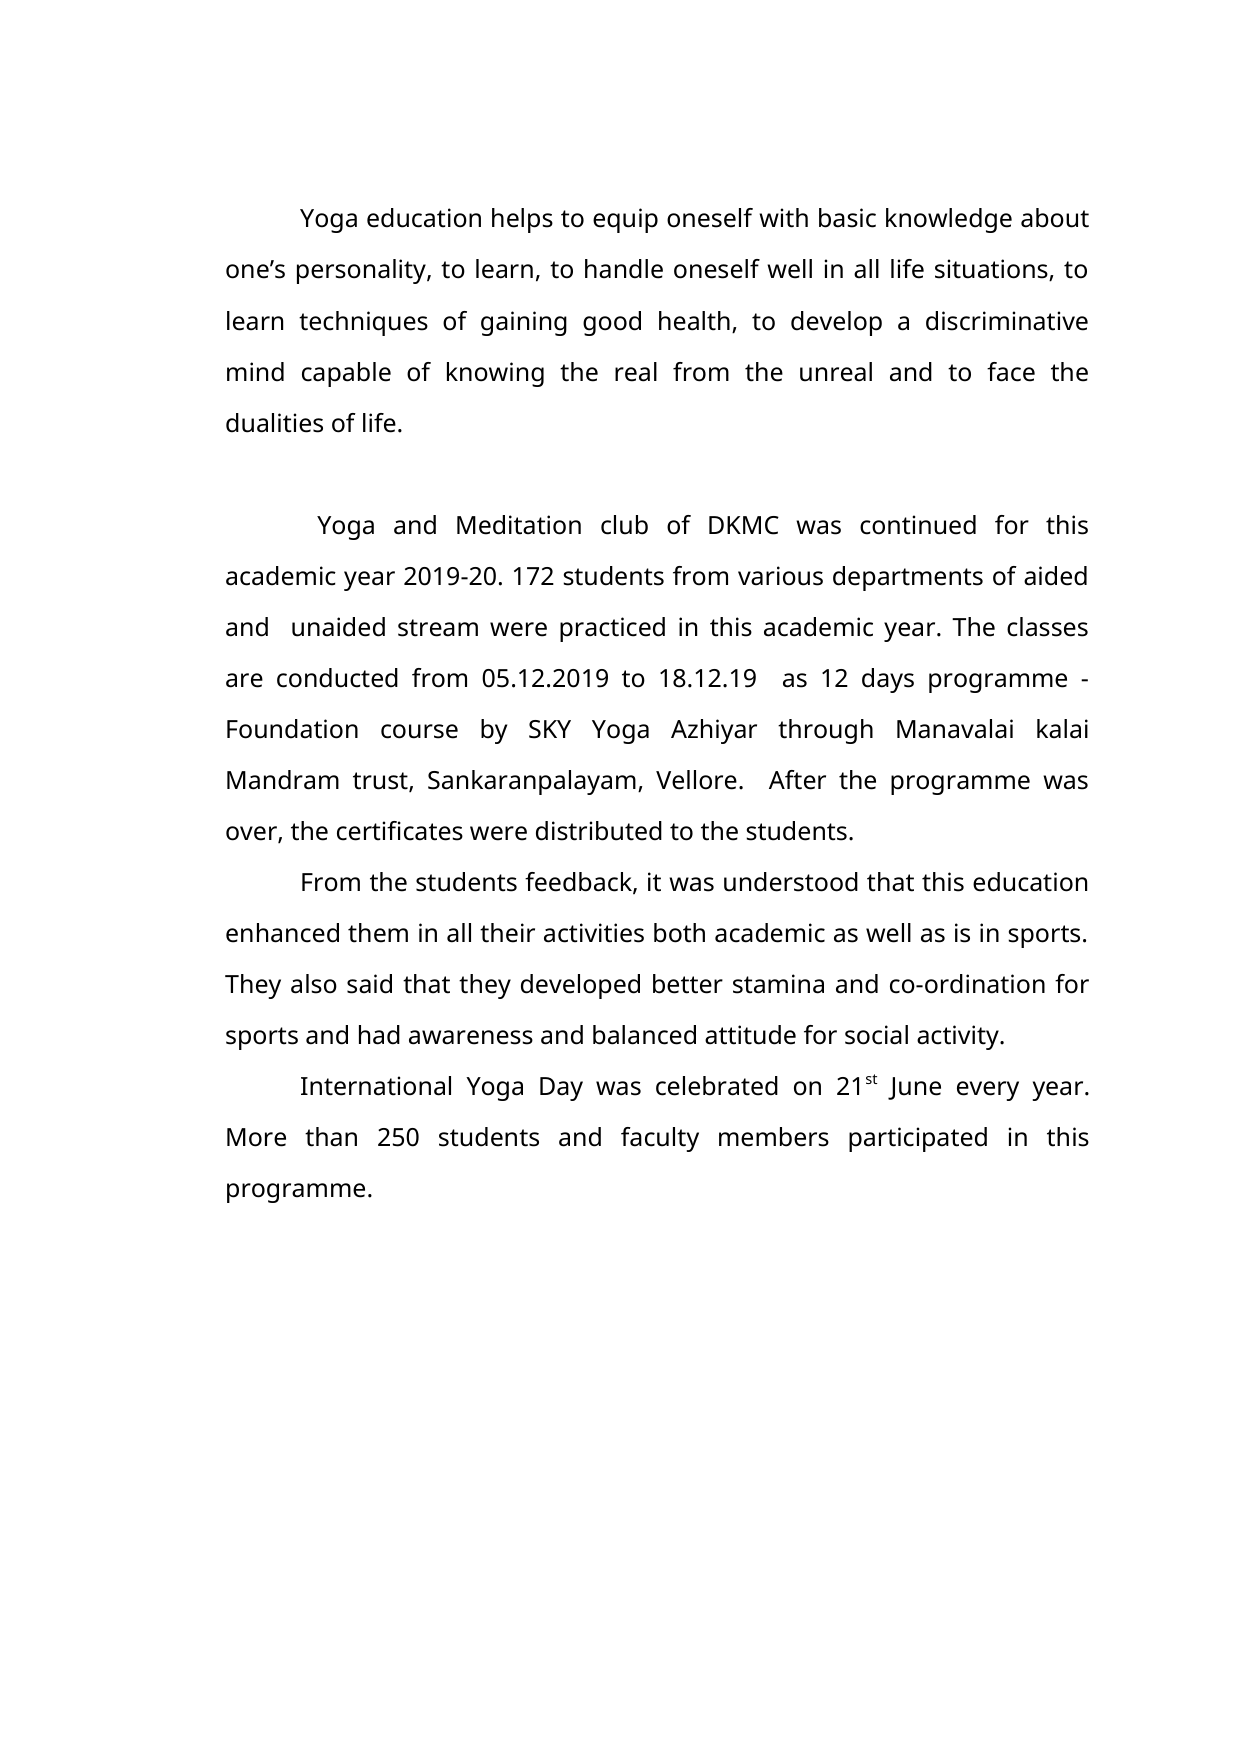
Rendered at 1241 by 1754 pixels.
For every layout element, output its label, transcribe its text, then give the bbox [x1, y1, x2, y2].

text From the students feedback, it was understood that this education enhanced them in all their activities both academic as well as is in sports. They also said that they developed better stamina and co-ordination for sports and had awareness and balanced attitude for social activity. [187, 864, 1090, 1052]
text Yoga and Meditation club of DKMC was continued for this academic year 2019-20. 172 students from various departments of aided and unaided stream were practiced in this academic year. The classes are conducted from 05.12.2019 to 18.12.19 as 12 days programme - Foundation course by SKY Yoga Azhiyar through Manavalai kalai Mandram trust, Sankaranpalayam, Vellore. After the programme was over, the certificates were distributed to the students. [187, 507, 1090, 848]
text Yoga education helps to equip oneself with basic knowledge about one’s personality, to learn, to handle oneself well in all life situations, to learn techniques of gaining good health, to develop a discriminative mind capable of knowing the real from the unreal and to face the dualities of life. [187, 201, 1090, 439]
text International Yoga Day was celebrated on 21st June every year. More than 250 students and faculty members participated in this programme. [187, 1069, 1090, 1205]
